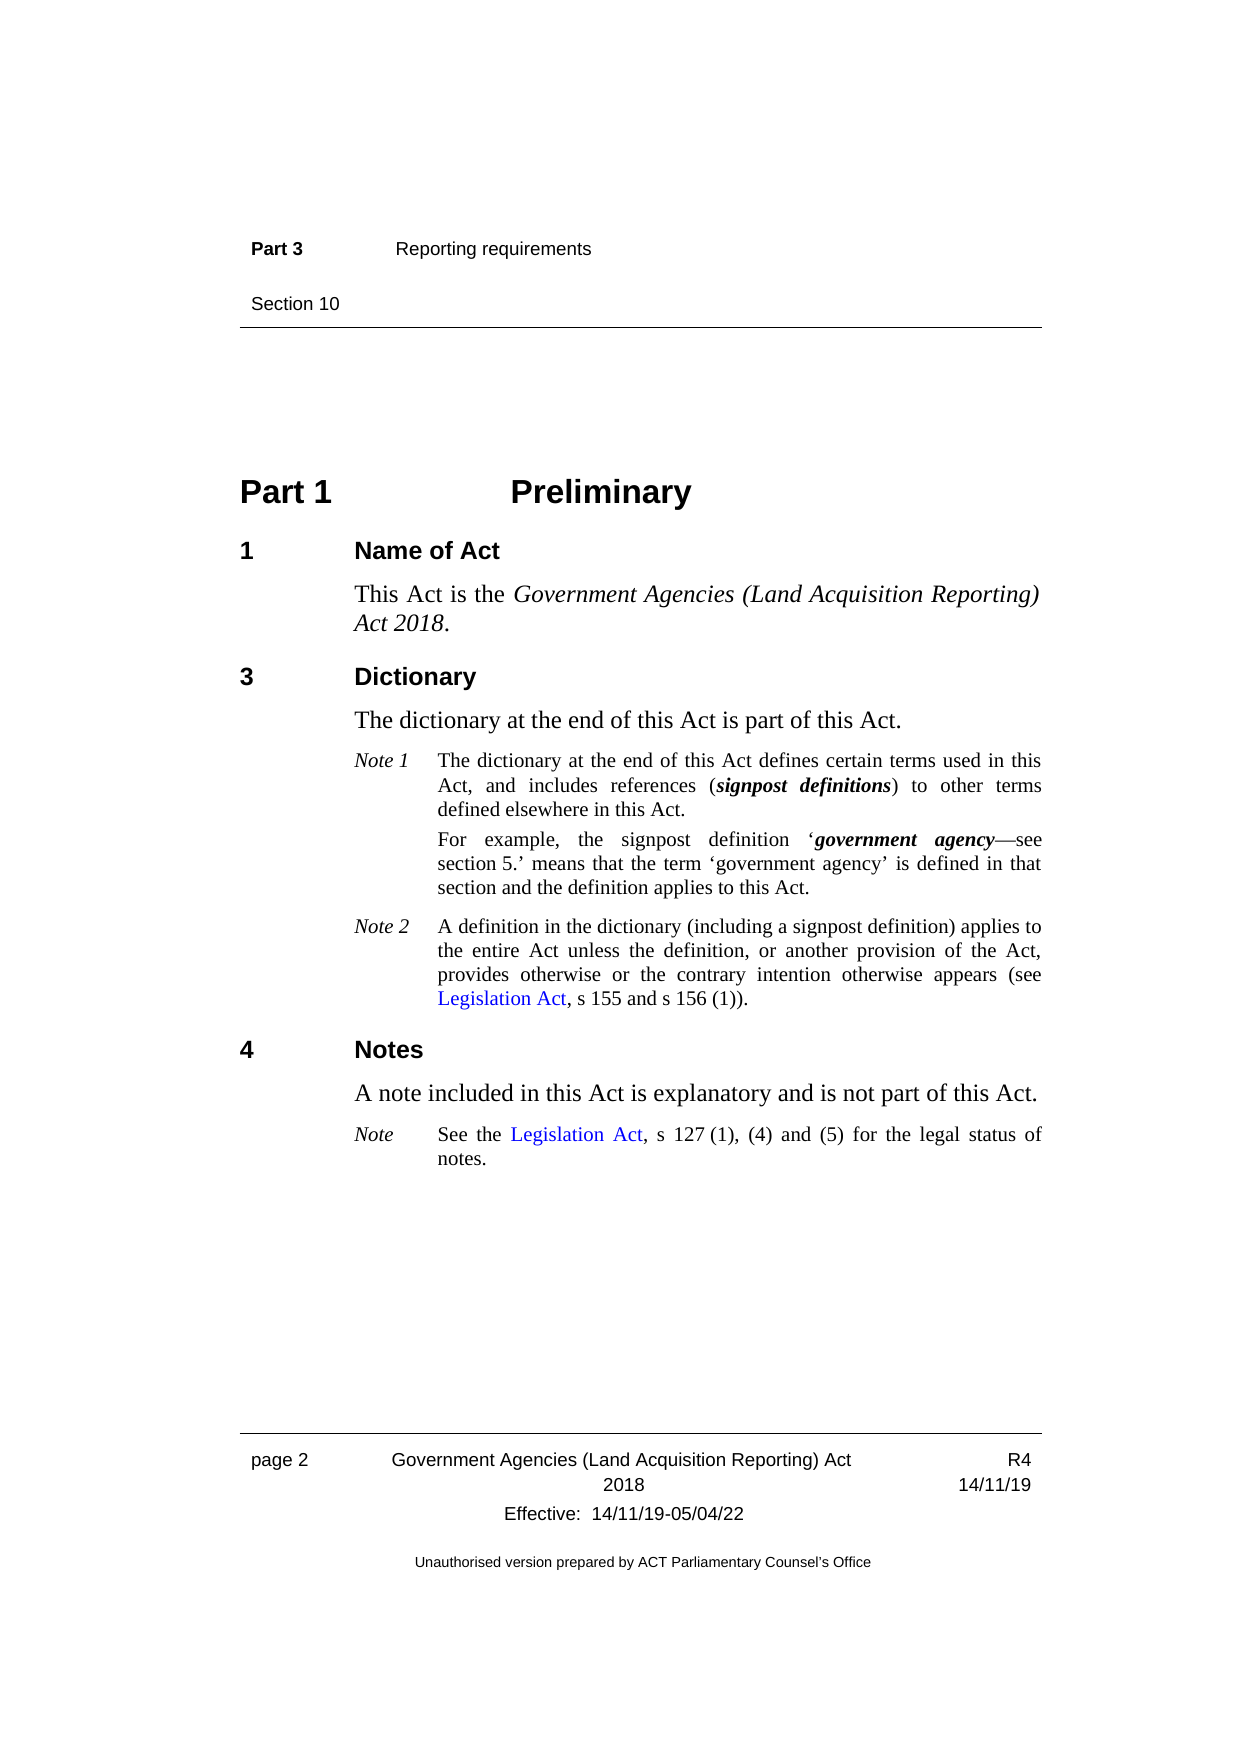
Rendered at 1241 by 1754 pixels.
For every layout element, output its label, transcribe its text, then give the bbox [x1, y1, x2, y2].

text Note 2 A definition in the dictionary (including a signpost definition) applies to the entire Act unless the definition, or another provision of the Act, provides otherwise or the contrary intention otherwise appears (see Legislation Act, s 155 and s 156 (1)). [354, 914, 1042, 1010]
text 3 Dictionary [239, 662, 1042, 691]
text 1 Name of Act [239, 536, 1042, 565]
text Part 1 Preliminary [239, 472, 1042, 511]
text 4 Notes [239, 1035, 1042, 1064]
text For example, the signpost definition ‘government agency—see section 5.’ means that the term ‘government agency’ is defined in that section and the definition applies to this Act. [437, 827, 1042, 899]
text Note 1 The dictionary at the end of this Act defines certain terms used in this Act, and includes references (signpost definitions) to other terms defined elsewhere in this Act. [354, 748, 1042, 821]
text Note See the Legislation Act, s 127 (1), (4) and (5) for the legal status of notes. [354, 1122, 1042, 1170]
text A note included in this Act is explanatory and is not part of this Act. [354, 1078, 1042, 1107]
text The dictionary at the end of this Act is part of this Act. [354, 705, 1042, 734]
text This Act is the Government Agencies (Land Acquisition Reporting) Act 2018. [354, 579, 1042, 637]
